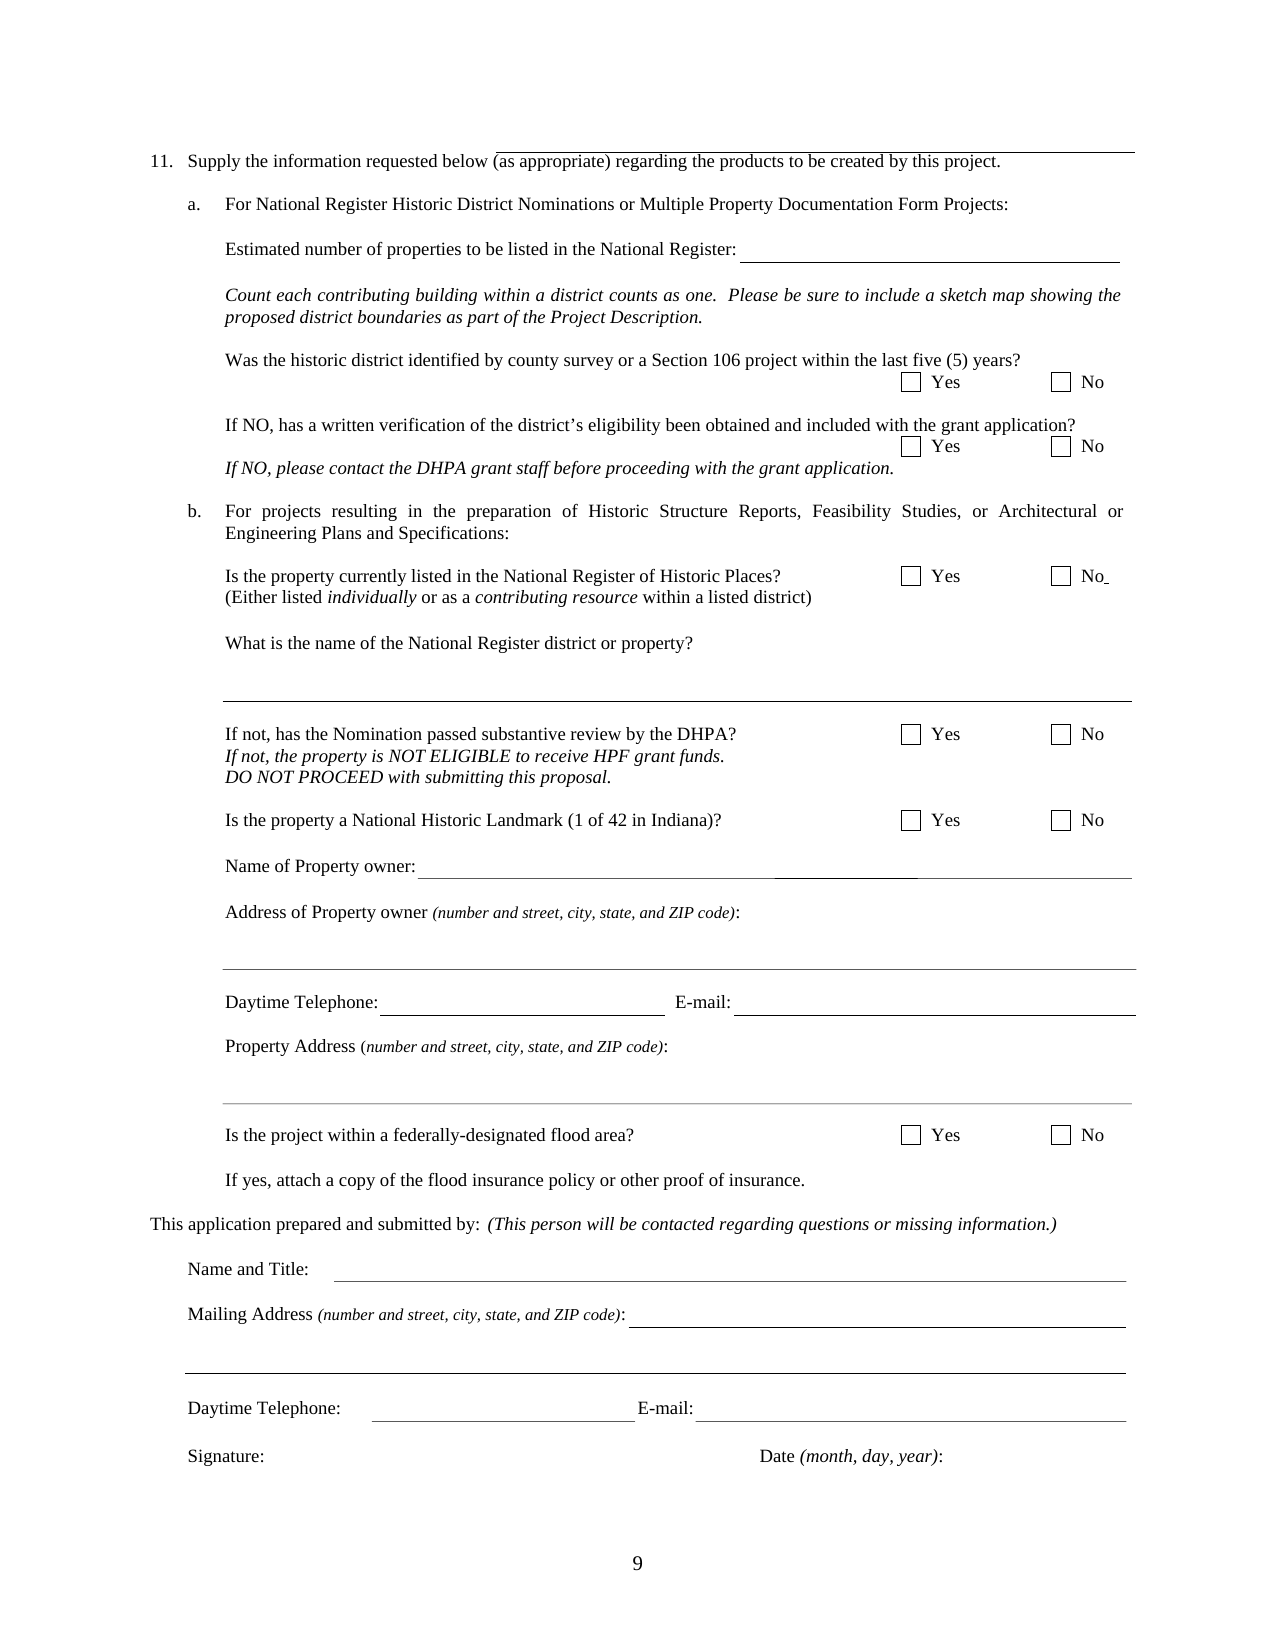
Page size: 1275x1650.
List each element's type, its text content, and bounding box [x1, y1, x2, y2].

text Yes No [75, 371, 1125, 392]
text If NO, has a written verification of the district’s eligibility been obtained and included with the grant application? Yes No [75, 414, 1125, 457]
text Property Address (number and street, city, state, and ZIP code): [225, 1035, 1125, 1057]
text If NO, please contact the DHPA grant staff before proceeding with the grant application. [150, 457, 1125, 478]
text Is the property a National Historic Landmark (1 of 42 in Indiana)? Yes No [225, 809, 1125, 831]
text Is the project within a federally-designated flood area? Yes No [225, 1124, 1125, 1145]
text What is the name of the National Register district or property? [150, 632, 1125, 653]
text Estimated number of properties to be listed in the National Register: [225, 236, 1125, 260]
text 11. Supply the information requested below (as appropriate) regarding the products to be created by this project. [150, 150, 1125, 172]
text Was the historic district identified by county survey or a Section 106 project within the last five (5) years? [75, 349, 1125, 371]
text a. For National Register Historic District Nominations or Multiple Property Documentation Form Projects: [150, 193, 1125, 215]
text Signature: Date (month, day, year): [150, 1443, 1125, 1467]
text If not, has the Nomination passed substantive review by the DHPA? Yes No [150, 723, 1125, 745]
text Name and Title: [150, 1256, 1125, 1280]
text Count each contributing building within a district counts as one. Please be sure to include a sketch map showing the proposed district boundaries as part of the Project Description. [75, 284, 1125, 327]
text Is the property currently listed in the National Register of Historic Places? Yes No [225, 565, 1125, 586]
text b. For projects resulting in the preparation of Historic Structure Reports, Feasibility Studies, or Architectural or Engineering Plans and Specifications: [187, 500, 1125, 543]
text This application prepared and submitted by: (This person will be contacted regarding questions or missing information.) [150, 1212, 1125, 1234]
text Mailing Address (number and street, city, state, and ZIP code): [150, 1301, 1125, 1325]
text Address of Property owner (number and street, city, state, and ZIP code): [187, 901, 1125, 922]
text Daytime Telephone: E-mail: [187, 1395, 1125, 1419]
text DO NOT PROCEED with submitting this proposal. [150, 766, 1125, 788]
text Daytime Telephone: E-mail: [187, 989, 1125, 1013]
text If yes, attach a copy of the flood insurance policy or other proof of insurance. [150, 1169, 1125, 1191]
text (Either listed individually or as a contributing resource within a listed district) [150, 586, 1125, 608]
text Name of Property owner: [225, 852, 1125, 877]
text If not, the property is NOT ELIGIBLE to receive HPF grant funds. [150, 745, 1125, 766]
